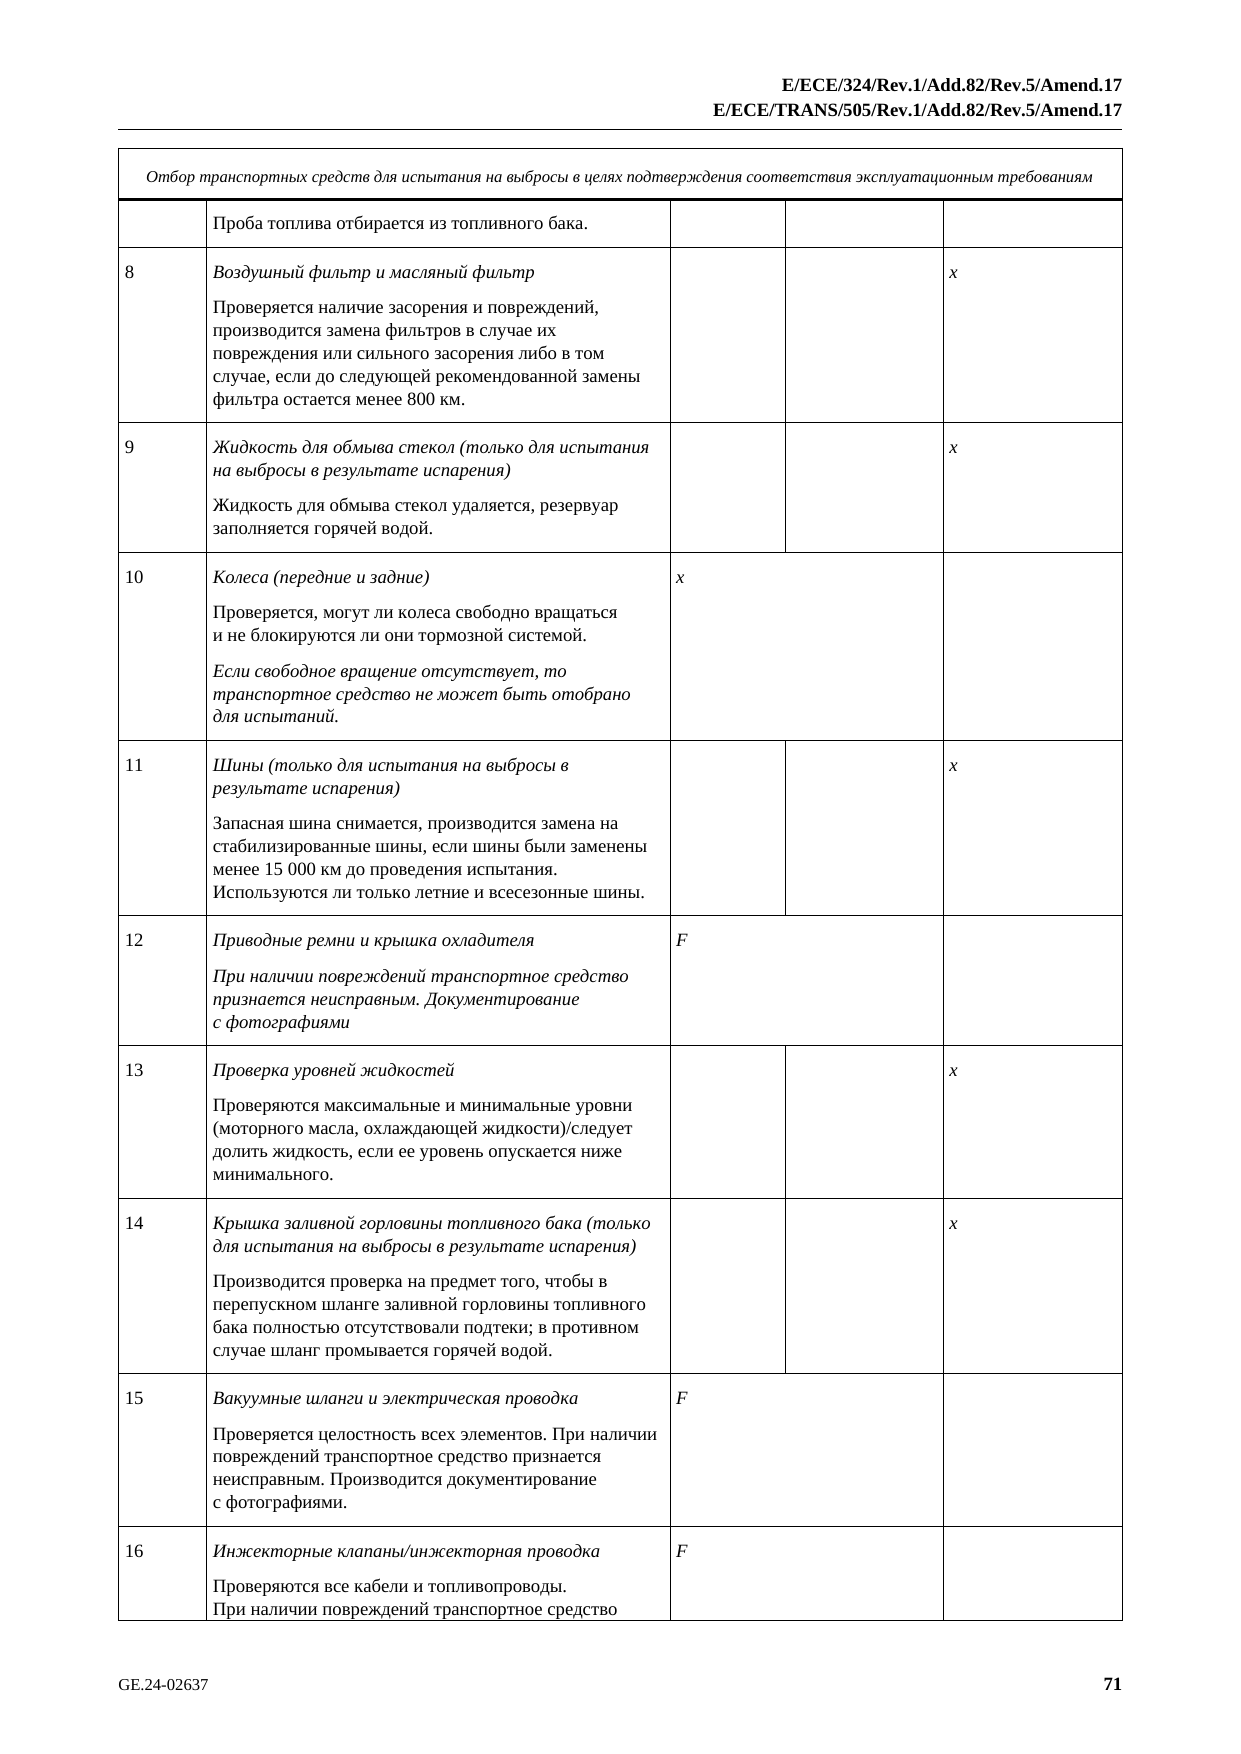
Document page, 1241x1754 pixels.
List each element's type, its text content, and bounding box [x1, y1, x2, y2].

table_cell [786, 741, 943, 915]
table_cell [671, 201, 785, 247]
table_cell 10 [119, 553, 206, 740]
table_cell [671, 741, 785, 915]
table_cell 15 [119, 1374, 206, 1526]
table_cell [207, 201, 670, 247]
table_cell x [944, 1046, 1122, 1198]
table_cell Вакуумные шланги и электрическая проводка Проверяется целостность всех элементов. При наличии повреждений транспортное средство признается неисправным. Производится документирование с фотографиями. [207, 1374, 670, 1526]
table_cell [786, 1199, 943, 1373]
table_cell [944, 553, 1122, 740]
table_cell F [671, 916, 943, 1045]
table_cell Шины (только для испытания на выбросы в результате испарения) Запасная шина снимается, производится замена на стабилизированные шины, если шины были заменены менее 15 000 км до проведения испытания. Используются ли только летние и всесезонные шины. [207, 741, 670, 915]
table_cell [671, 423, 785, 552]
table_cell x [944, 741, 1122, 915]
table_cell F [671, 1374, 943, 1526]
table_cell Жидкость для обмыва стекол (только для испытания на выбросы в результате испарения) Жидкость для обмыва стекол удаляется, резервуар заполняется горячей водой. [207, 423, 670, 552]
table_cell [786, 423, 943, 552]
table_cell [786, 248, 943, 422]
table_cell F [671, 1527, 943, 1620]
table_cell [786, 1046, 943, 1198]
table_cell x [944, 1199, 1122, 1373]
table_cell x [671, 553, 943, 740]
table_cell [944, 1374, 1122, 1526]
table_cell [944, 1527, 1122, 1620]
table_cell x [944, 423, 1122, 552]
table_cell 7 [119, 201, 206, 247]
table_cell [207, 1527, 670, 1620]
table_cell 14 [119, 1199, 206, 1373]
table_cell Проверка уровней жидкостей Проверяются максимальные и минимальные уровни (моторного масла, охлаждающей жидкости)/следует долить жидкость, если ее уровень опускается ниже минимального. [207, 1046, 670, 1198]
table_cell [671, 248, 785, 422]
table_cell 13 [119, 1046, 206, 1198]
table_cell [671, 1199, 785, 1373]
table_header Отбор транспортных средств для испытания на выбросы в целях подтверждения соответствия эксплуатационным требованиям [119, 149, 1122, 198]
table_cell 16 [119, 1527, 206, 1620]
table_cell [671, 1046, 785, 1198]
table_cell Колеса (передние и задние) Проверяется, могут ли колеса свободно вращаться и не блокируются ли они тормозной системой. Если свободное вращение отсутствует, то транспортное средство не может быть отобрано для испытаний. [207, 553, 670, 740]
table_cell [944, 916, 1122, 1045]
table_cell x [944, 201, 1122, 247]
table_cell 11 [119, 741, 206, 915]
table_cell Крышка заливной горловины топливного бака (только для испытания на выбросы в результате испарения) Производится проверка на предмет того, чтобы в перепускном шланге заливной горловины топливного бака полностью отсутствовали подтеки; в противном случае шланг промывается горячей водой. [207, 1199, 670, 1373]
table_cell Приводные ремни и крышка охладителя При наличии повреждений транспортное средство признается неисправным. Документирование с фотографиями [207, 916, 670, 1045]
table_cell Воздушный фильтр и масляный фильтр Проверяется наличие засорения и повреждений, производится замена фильтров в случае их повреждения или сильного засорения либо в том случае, если до следующей рекомендованной замены фильтра остается менее 800 км. [207, 248, 670, 422]
table_cell 8 [119, 248, 206, 422]
table_cell x [944, 248, 1122, 422]
table_cell 9 [119, 423, 206, 552]
table_cell [786, 201, 943, 247]
table_cell 12 [119, 916, 206, 1045]
